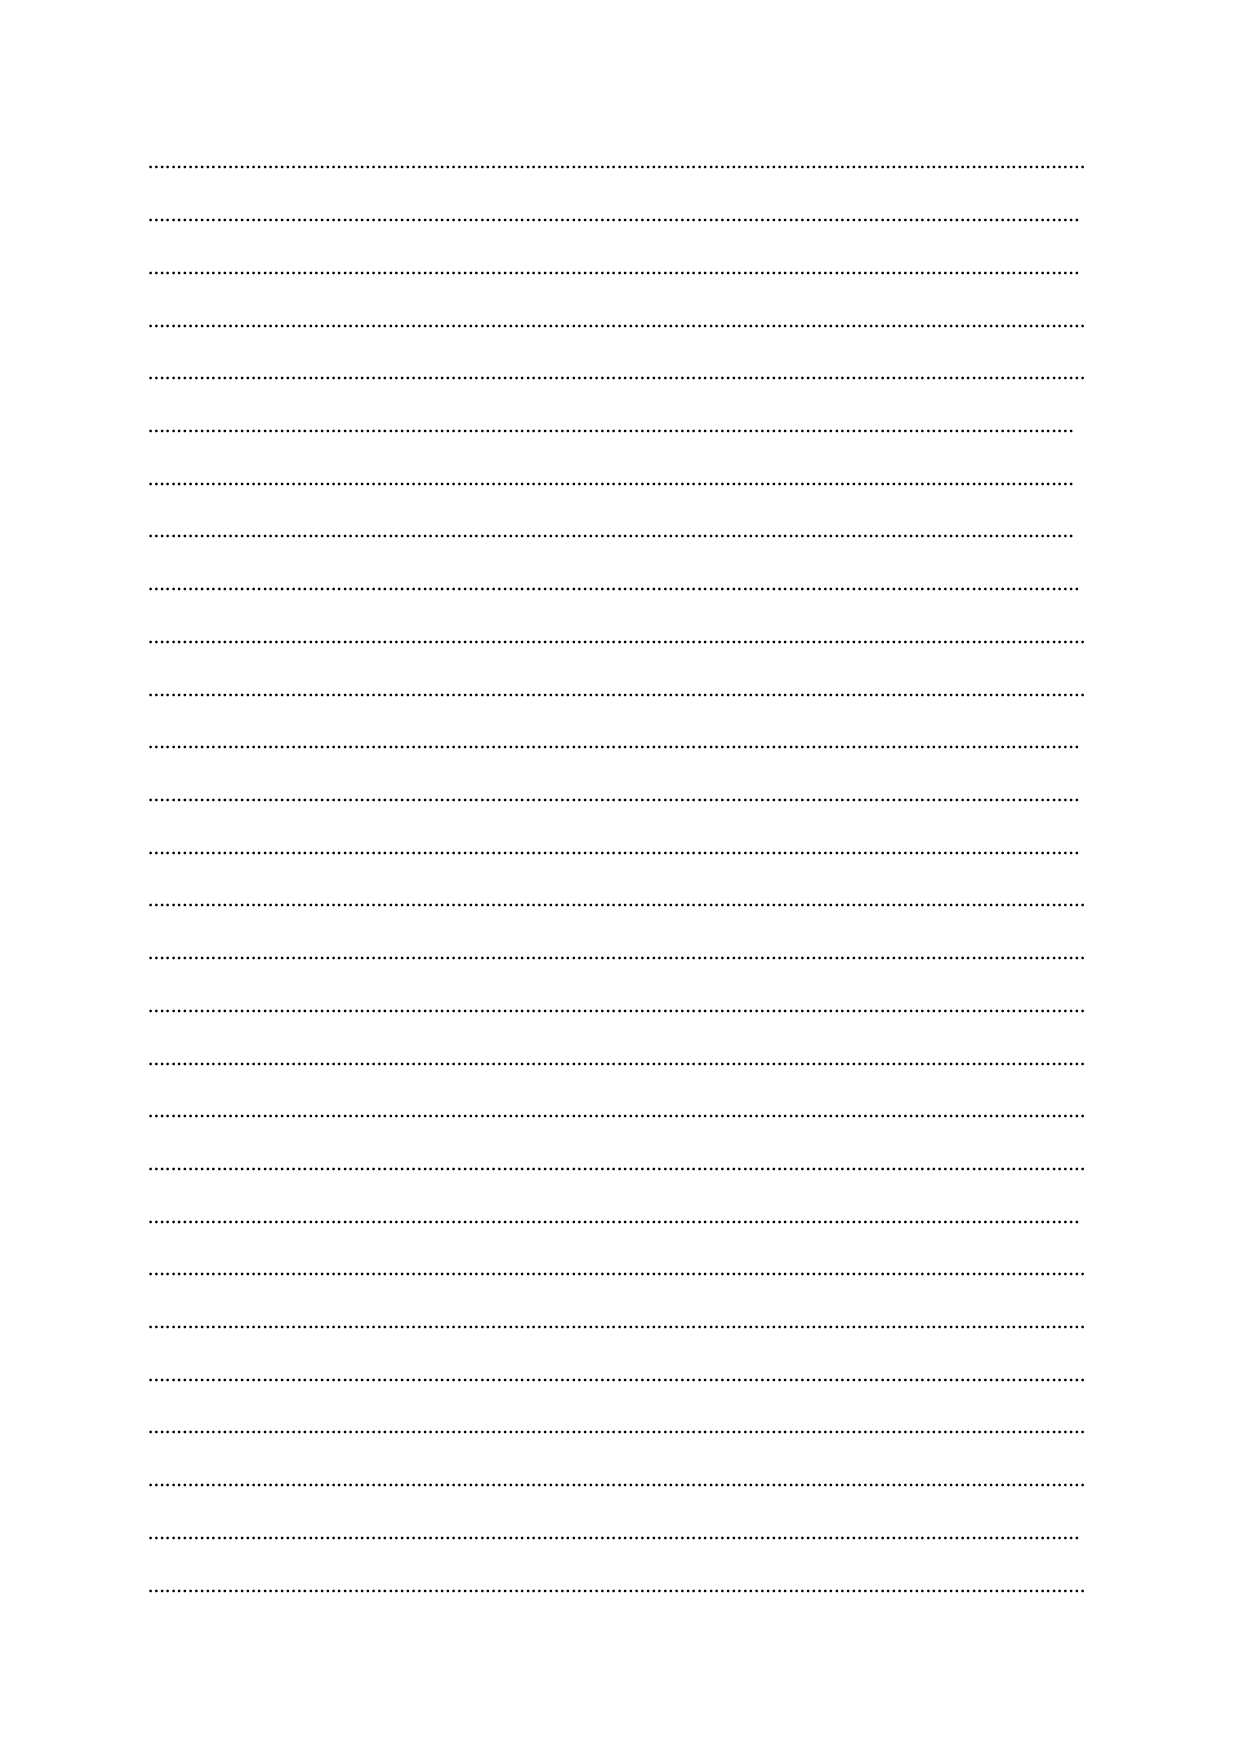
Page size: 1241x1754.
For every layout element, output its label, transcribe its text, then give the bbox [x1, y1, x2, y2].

text .................................................................................................................................................................. [148, 411, 1093, 437]
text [148, 1571, 1093, 1597]
text .................................................................................................................................................................. [148, 464, 1093, 490]
text .................................................................................................................................................................. [148, 517, 1093, 543]
